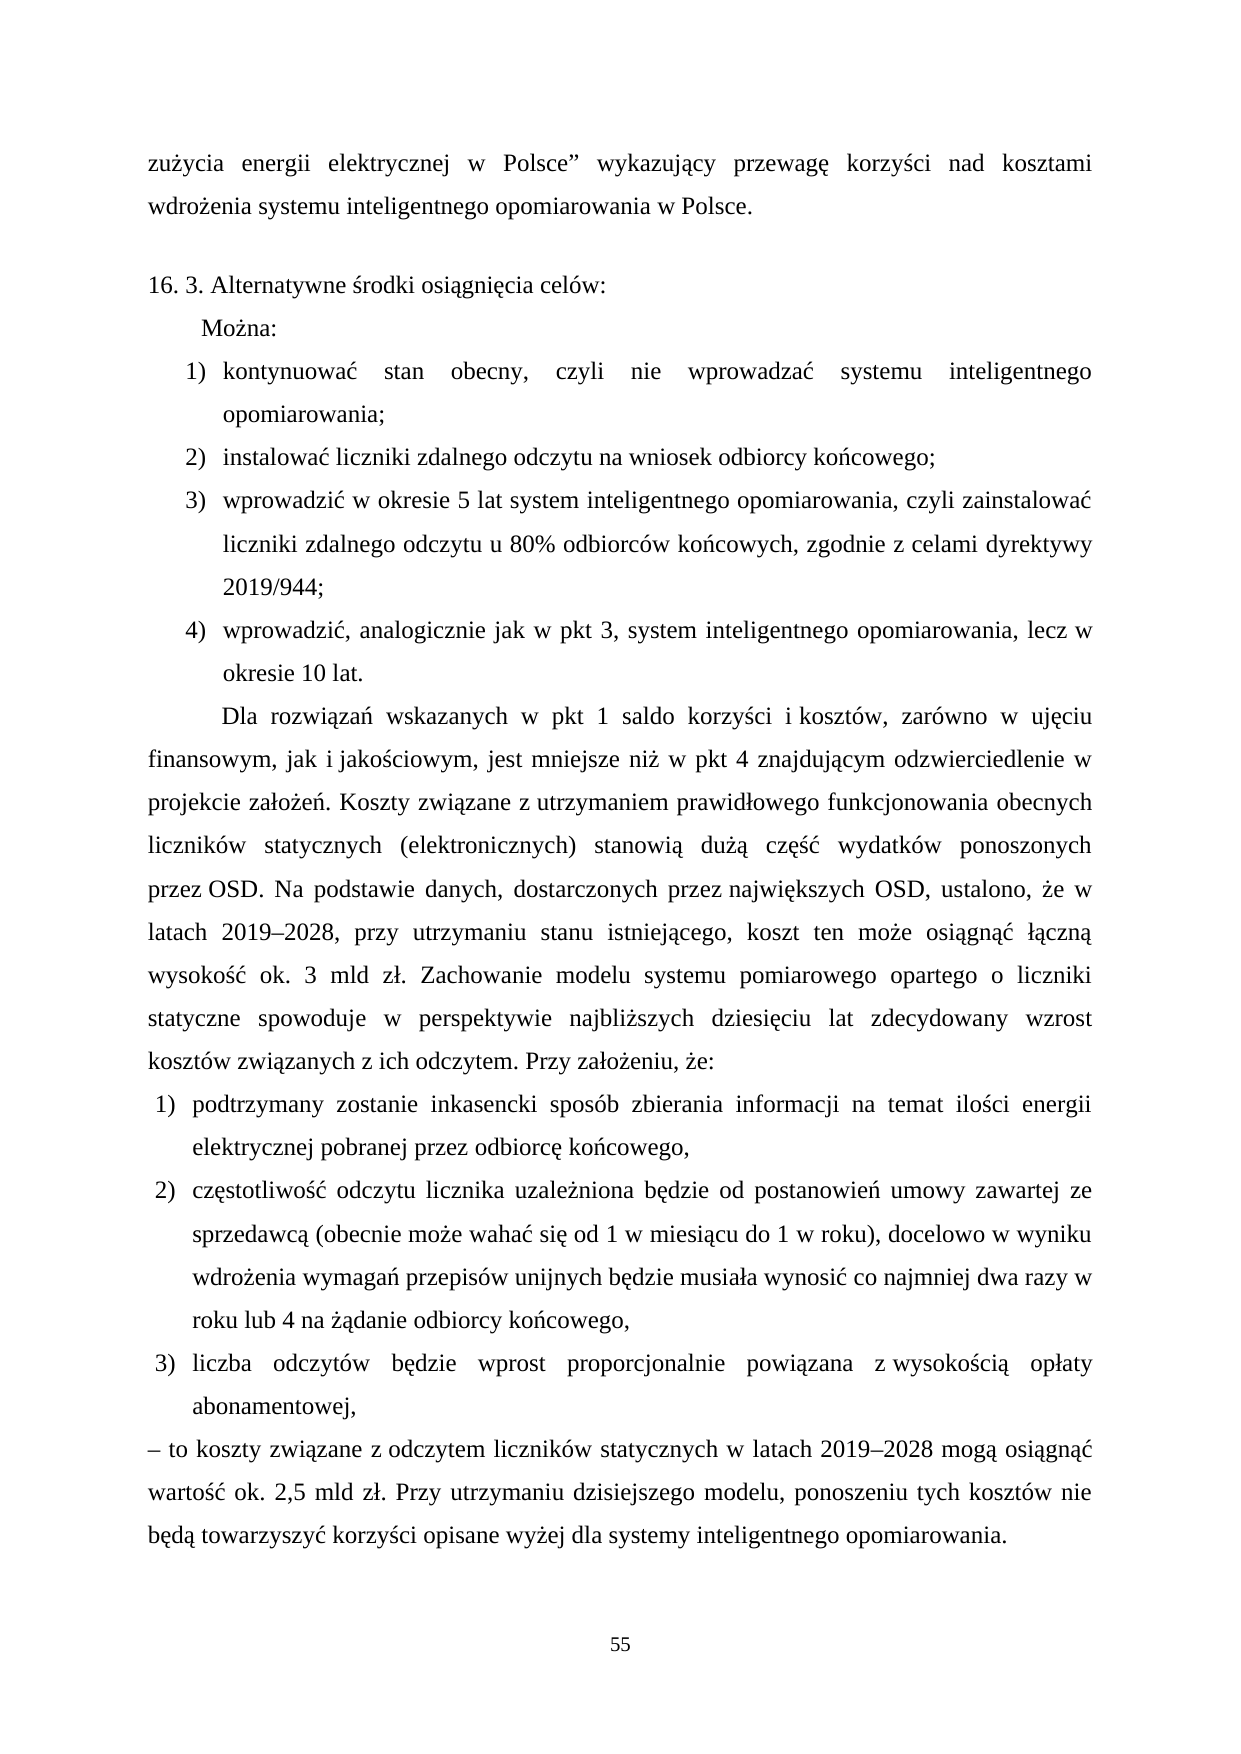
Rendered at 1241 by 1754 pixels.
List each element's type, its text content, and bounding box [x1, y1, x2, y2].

text Dla rozwiązań wskazanych w pkt 1 saldo korzyści i kosztów, zarówno w ujęciu finansowym, jak i jakościowym, jest mniejsze niż w pkt 4 znajdującym odzwierciedlenie w projekcie założeń. Koszty związane z utrzymaniem prawidłowego funkcjonowania obecnych liczników statycznych (elektronicznych) stanowią dużą część wydatków ponoszonych przez OSD. Na podstawie danych, dostarczonych przez największych OSD, ustalono, że w latach 2019–2028, przy utrzymaniu stanu istniejącego, koszt ten może osiągnąć łączną wysokość ok. 3 mld zł. Zachowanie modelu systemu pomiarowego opartego o liczniki statyczne spowoduje w perspektywie najbliższych dziesięciu lat zdecydowany wzrost kosztów związanych z ich odczytem. Przy założeniu, że: [148, 701, 1093, 1075]
text – to koszty związane z odczytem liczników statycznych w latach 2019–2028 mogą osiągnąć wartość ok. 2,5 mld zł. Przy utrzymaniu dzisiejszego modelu, ponoszeniu tych kosztów nie będą towarzyszyć korzyści opisane wyżej dla systemy inteligentnego opomiarowania. [148, 1434, 1093, 1549]
list częstotliwość odczytu licznika uzależniona będzie od postanowień umowy zawartej ze sprzedawcą (obecnie może wahać się od 1 w miesiącu do 1 w roku), docelowo w wyniku wdrożenia wymagań przepisów unijnych będzie musiała wynosić co najmniej dwa razy w roku lub 4 na żądanie odbiorcy końcowego, [154, 1176, 1093, 1334]
list wprowadzić w okresie 5 lat system inteligentnego opomiarowania, czyli zainstalować liczniki zdalnego odczytu u 80% odbiorców końcowych, zgodnie z celami dyrektywy 2019/944; [185, 486, 1093, 601]
list wprowadzić, analogicznie jak w pkt 3, system inteligentnego opomiarowania, lecz w okresie 10 lat. [185, 615, 1093, 687]
list podtrzymany zostanie inkasencki sposób zbierania informacji na temat ilości energii elektrycznej pobranej przez odbiorcę końcowego, [154, 1089, 1093, 1161]
text Można: [148, 313, 1093, 342]
list kontynuować stan obecny, czyli nie wprowadzać systemu inteligentnego opomiarowania; [185, 356, 1093, 428]
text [148, 148, 1093, 219]
list liczba odczytów będzie wprost proporcjonalnie powiązana z wysokością opłaty abonamentowej, [154, 1348, 1093, 1420]
text 16. 3. Alternatywne środki osiągnięcia celów: [148, 270, 1093, 299]
list instalować liczniki zdalnego odczytu na wniosek odbiorcy końcowego; [185, 442, 1093, 471]
